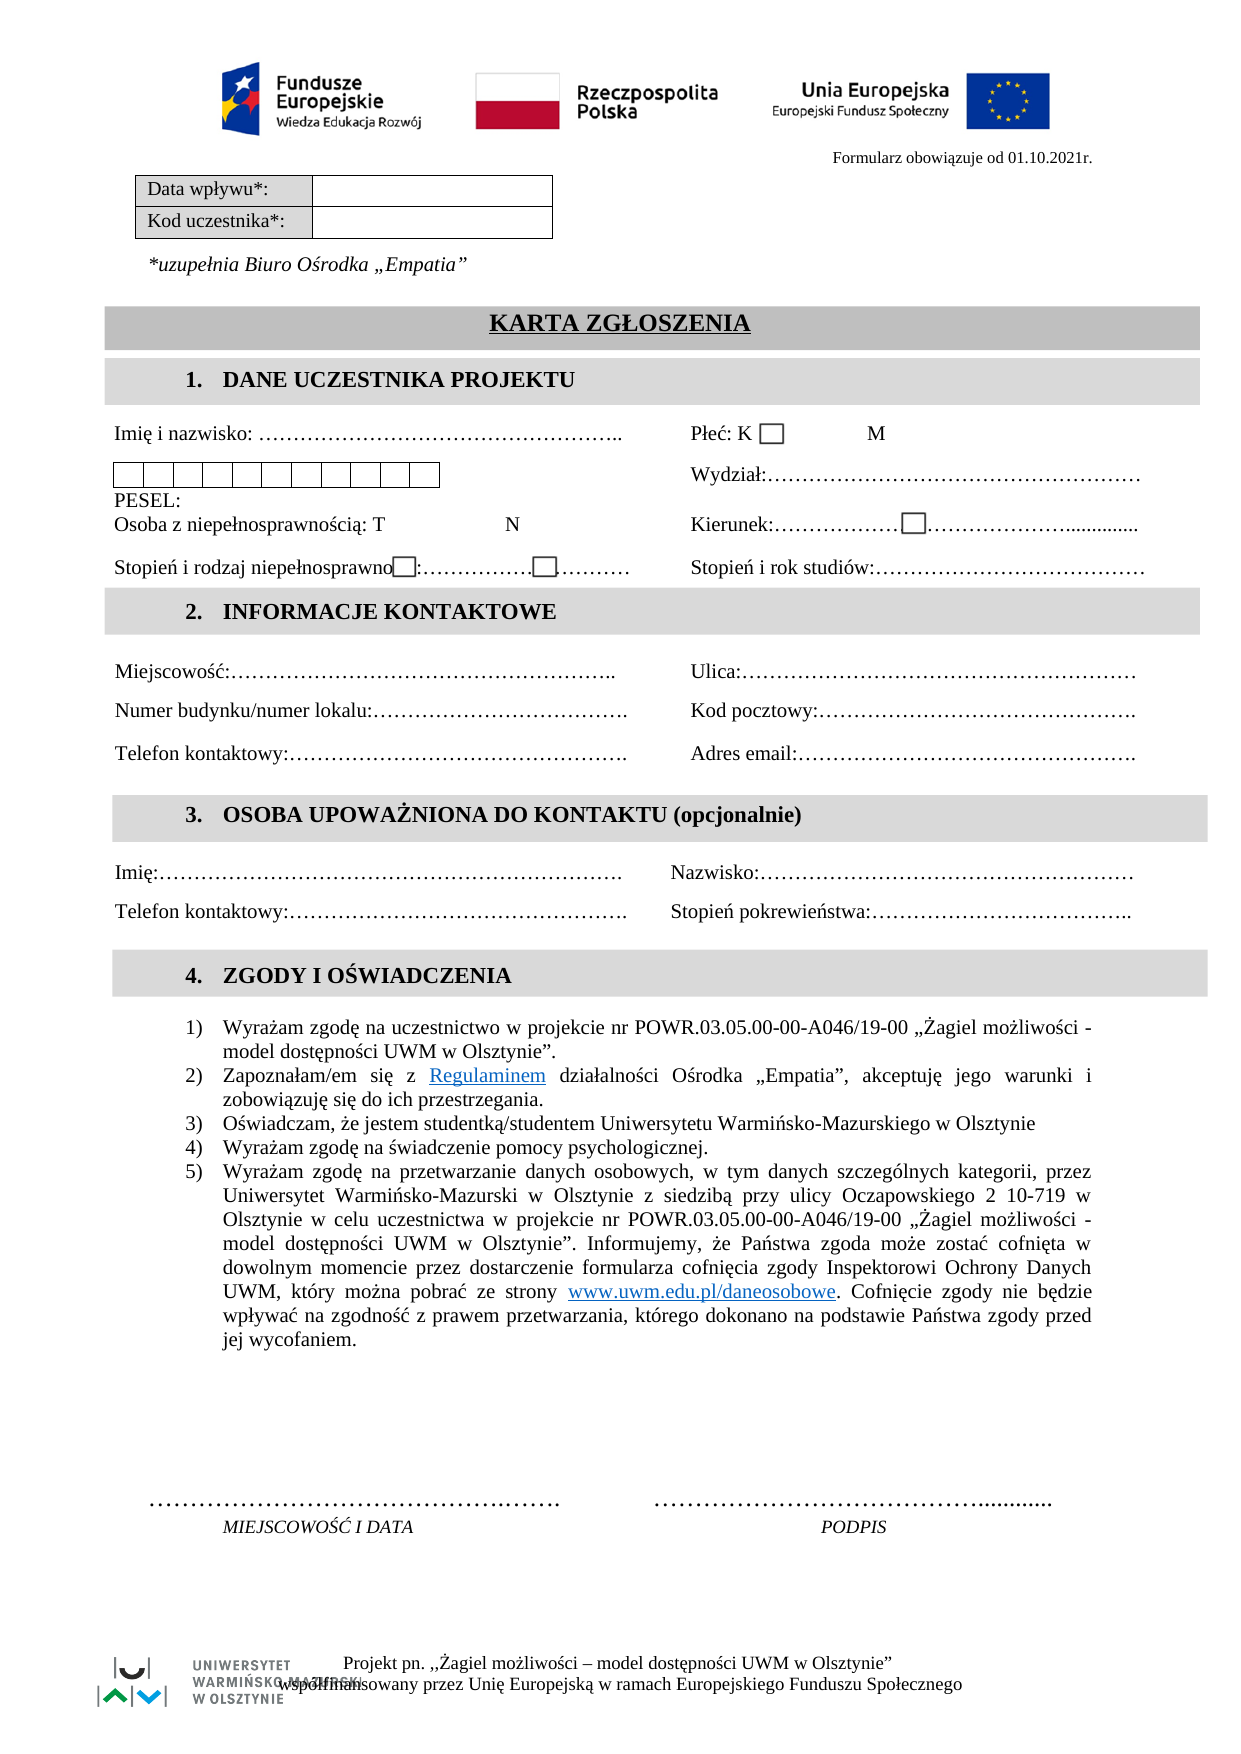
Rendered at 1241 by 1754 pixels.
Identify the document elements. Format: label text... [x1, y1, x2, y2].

table_header Płeć: K M [679, 421, 1196, 462]
picture [900, 511, 928, 536]
list DANE UCZESTNIKA PROJEKTU [185, 366, 1093, 392]
picture [532, 555, 559, 579]
list INFORMACJE KONTAKTOWE [185, 598, 1093, 624]
list Wyrażam zgodę na uczestnictwo w projekcie nr POWR.03.05.00-00-A046/19-00 „Żagiel możliwości - model dostępności UWM w Olsztynie”. [185, 1014, 1093, 1063]
table_cell Stopień pokrewieństwa:……………………………….. [659, 889, 1151, 933]
table_cell Wydział:……………………………………………… [679, 462, 1196, 512]
list Wyrażam zgodę na przetwarzanie danych osobowych, w tym danych szczególnych kategorii, przez Uniwersytet Warmińsko-Mazurski w Olsztynie z siedzibą przy ulicy Oczapowskiego 2 10-719 w Olsztynie w celu uczestnictwa w projekcie nr POWR.03.05.00-00-A046/19-00 „Żagiel możliwości - model dostępności UWM w Olsztynie”. Informujemy, że Państwa zgoda może zostać cofnięta w dowolnym momencie przez dostarczenie formularza cofnięcia zgody Inspektorowi Ochrony Danych UWM, który można pobrać ze strony www.uwm.edu.pl/daneosobowe. Cofnięcie zgody nie będzie wpływać na zgodność z prawem przetwarzania, którego dokonano na podstawie Państwa zgody przed jej wycofaniem. [185, 1159, 1093, 1351]
list OSOBA UPOWAŻNIONA DO KONTAKTU (opcjonalnie) [185, 801, 1093, 828]
list Oświadczam, że jestem studentką/studentem Uniwersytetu Warmińsko-Mazurskiego w Olsztynie [185, 1111, 1093, 1135]
table_cell Kod uczestnika*: [136, 207, 312, 238]
table_cell Stopień i rok studiów:………………………………… [679, 555, 1196, 598]
table_header Imię i nazwisko: …………………………………………….. [103, 421, 679, 462]
text MIEJSCOWOŚĆ I DATA PODPIS [148, 1516, 1093, 1538]
picture [391, 555, 418, 579]
text *uzupełnia Biuro Ośrodka „Empatia” [148, 252, 1093, 276]
table_cell [313, 207, 552, 238]
list Zapoznałam/em się z Regulaminem działalności Ośrodka „Empatia”, akceptuję jego warunki i zobowiązuję się do ich przestrzegania. [185, 1063, 1093, 1111]
table_cell Kierunek:…………………………………….............. [679, 512, 1196, 555]
table_cell Adres email:…………………………………………. [679, 731, 1151, 775]
picture [758, 422, 786, 446]
text Formularz obowiązuje od 01.10.2021r. [88, 147, 1093, 167]
table_cell Numer budynku/numer lokalu:………………………………. [103, 688, 679, 731]
table_cell Kod pocztowy:………………………………………. [679, 688, 1151, 731]
table_header Imię:…………………………………………………………. [103, 854, 659, 889]
text KARTA ZGŁOSZENIA [148, 308, 1093, 337]
table_cell Telefon kontaktowy:…………………………………………. [103, 889, 659, 933]
picture [97, 1657, 362, 1707]
table_header [313, 176, 552, 206]
list ZGODY I OŚWIADCZENIA [185, 962, 1093, 988]
table_cell PESEL: [103, 462, 679, 512]
list Wyrażam zgodę na świadczenie pomocy psychologicznej. [185, 1135, 1093, 1159]
picture [203, 43, 1068, 147]
table_header Nazwisko:……………………………………………… [659, 854, 1151, 889]
table_cell Stopień i rodzaj niepełnosprawności:………………………… [103, 555, 679, 598]
table_cell Telefon kontaktowy:…………………………………………. [103, 731, 679, 775]
table_header Ulica:………………………………………………… [679, 653, 1151, 688]
text …………………………………….……. …………………………………............ [148, 1483, 1093, 1512]
table_header Data wpływu*: [136, 176, 312, 206]
table_header Miejscowość:……………………………………………….. [103, 653, 679, 688]
table_cell Osoba z niepełnosprawnością: T N [103, 512, 679, 555]
